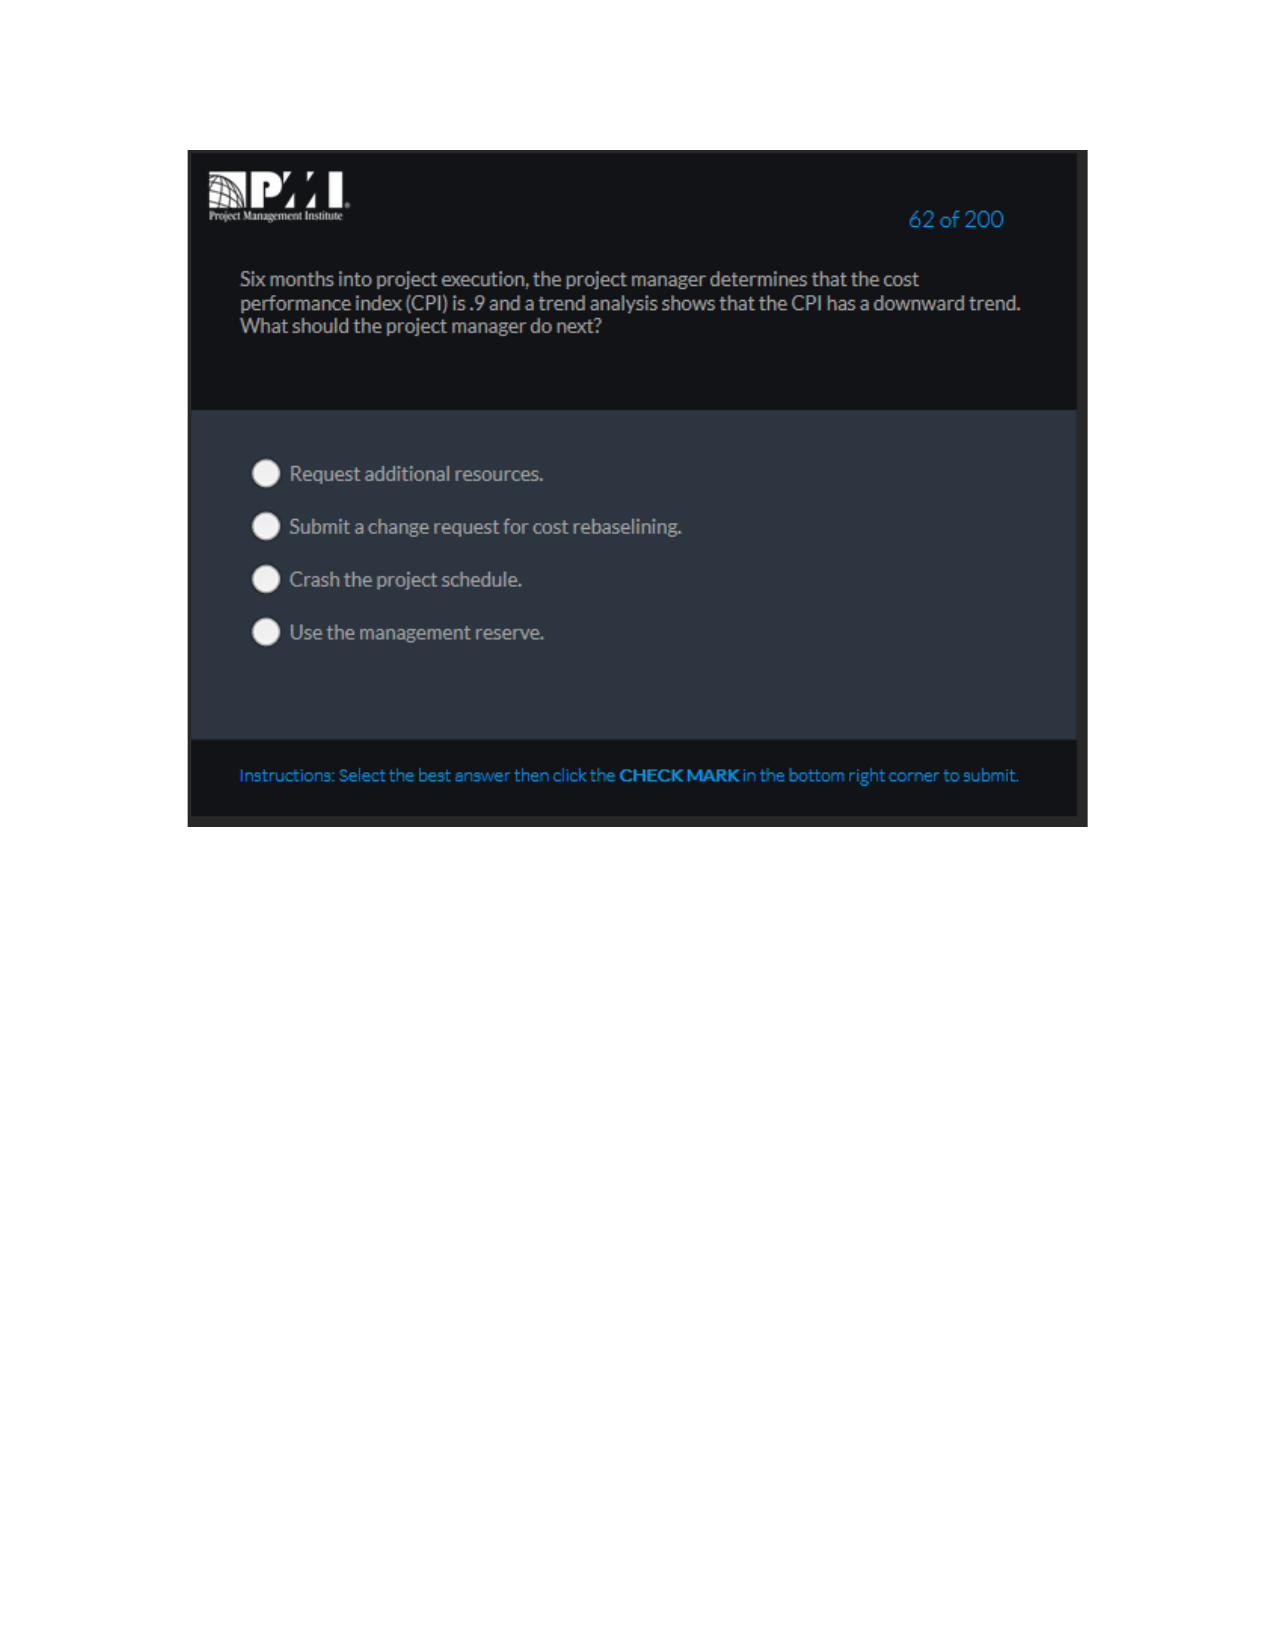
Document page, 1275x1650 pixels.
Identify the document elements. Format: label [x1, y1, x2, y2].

picture [187, 150, 1088, 827]
